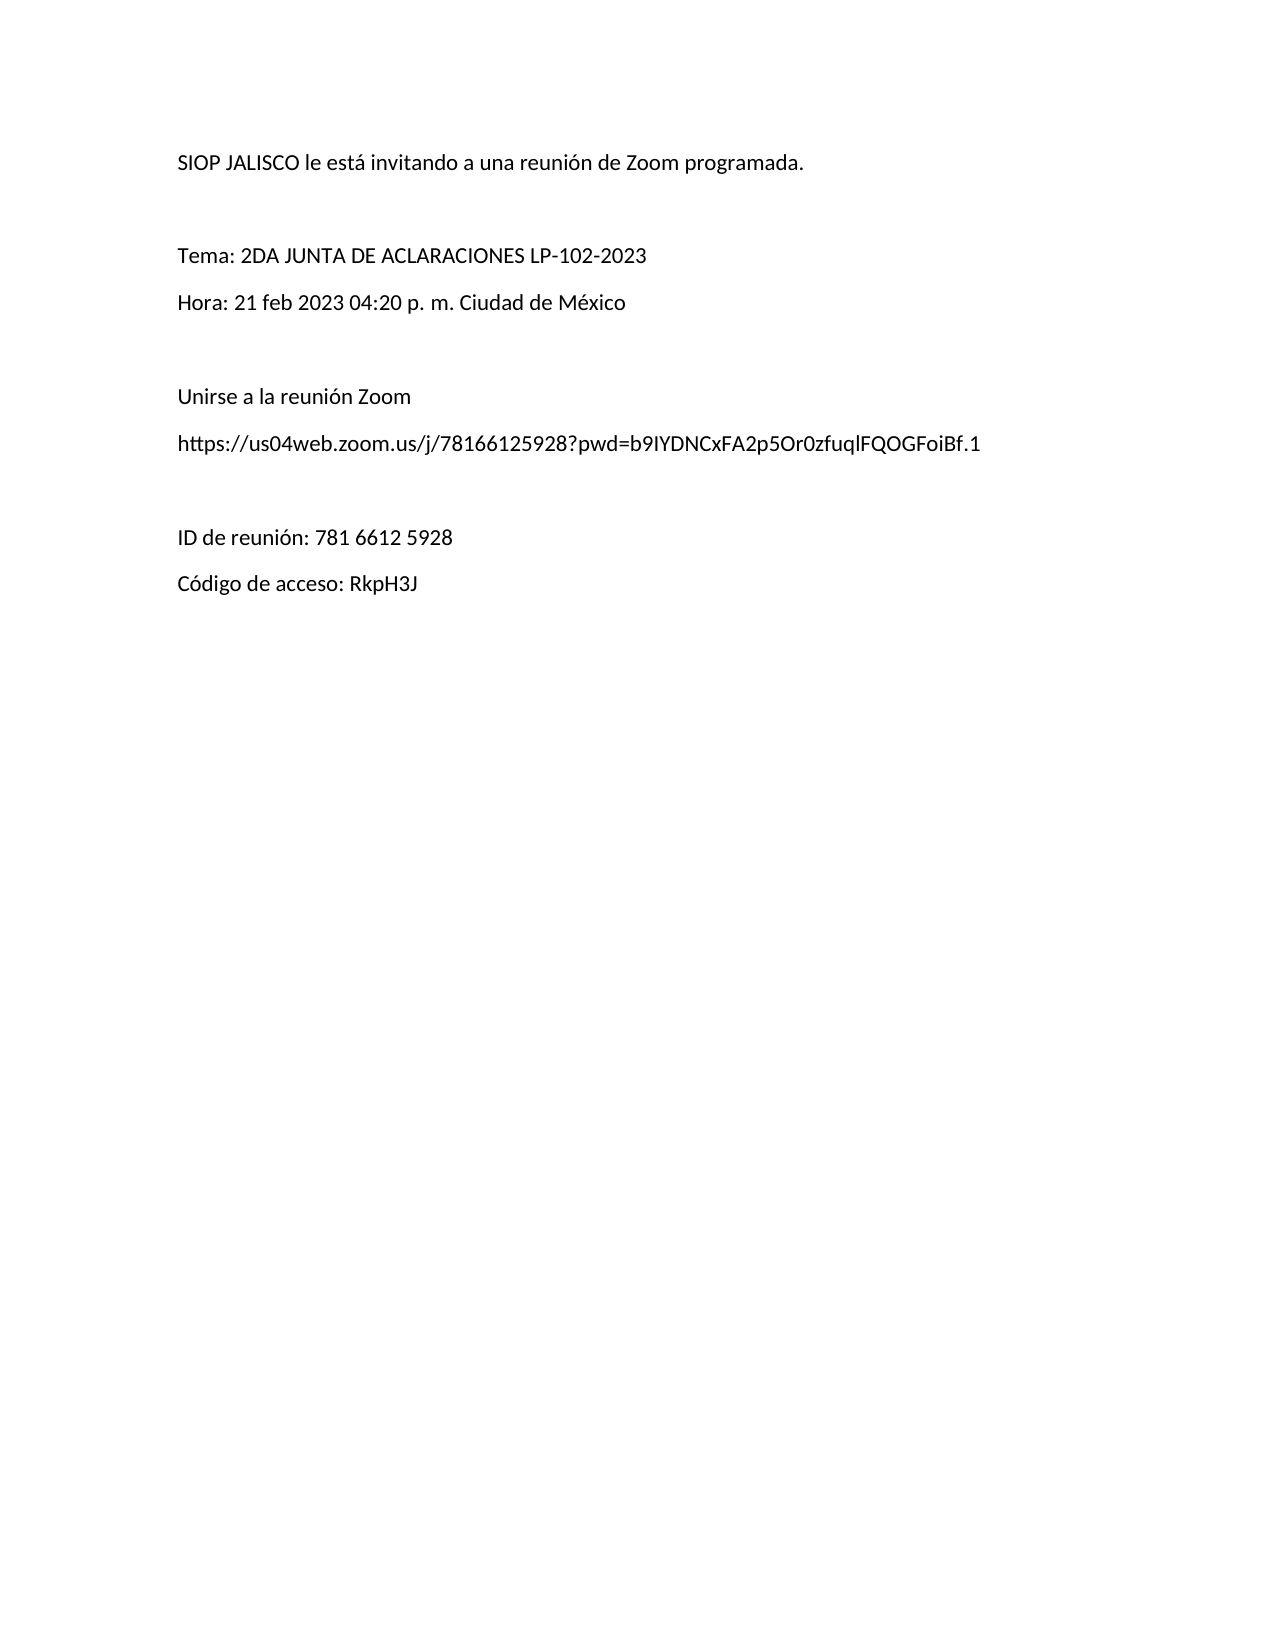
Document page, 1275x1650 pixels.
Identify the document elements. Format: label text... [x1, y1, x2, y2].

text Unirse a la reunión Zoom [177, 382, 1098, 410]
text Código de acceso: RkpH3J [177, 569, 1098, 597]
text SIOP JALISCO le está invitando a una reunión de Zoom programada. [177, 148, 1098, 176]
text ID de reunión: 781 6612 5928 [177, 523, 1098, 551]
text https://us04web.zoom.us/j/78166125928?pwd=b9IYDNCxFA2p5Or0zfuqlFQOGFoiBf.1 [177, 429, 1098, 457]
text Tema: 2DA JUNTA DE ACLARACIONES LP-102-2023 [177, 241, 1098, 269]
text Hora: 21 feb 2023 04:20 p. m. Ciudad de México [177, 288, 1098, 316]
